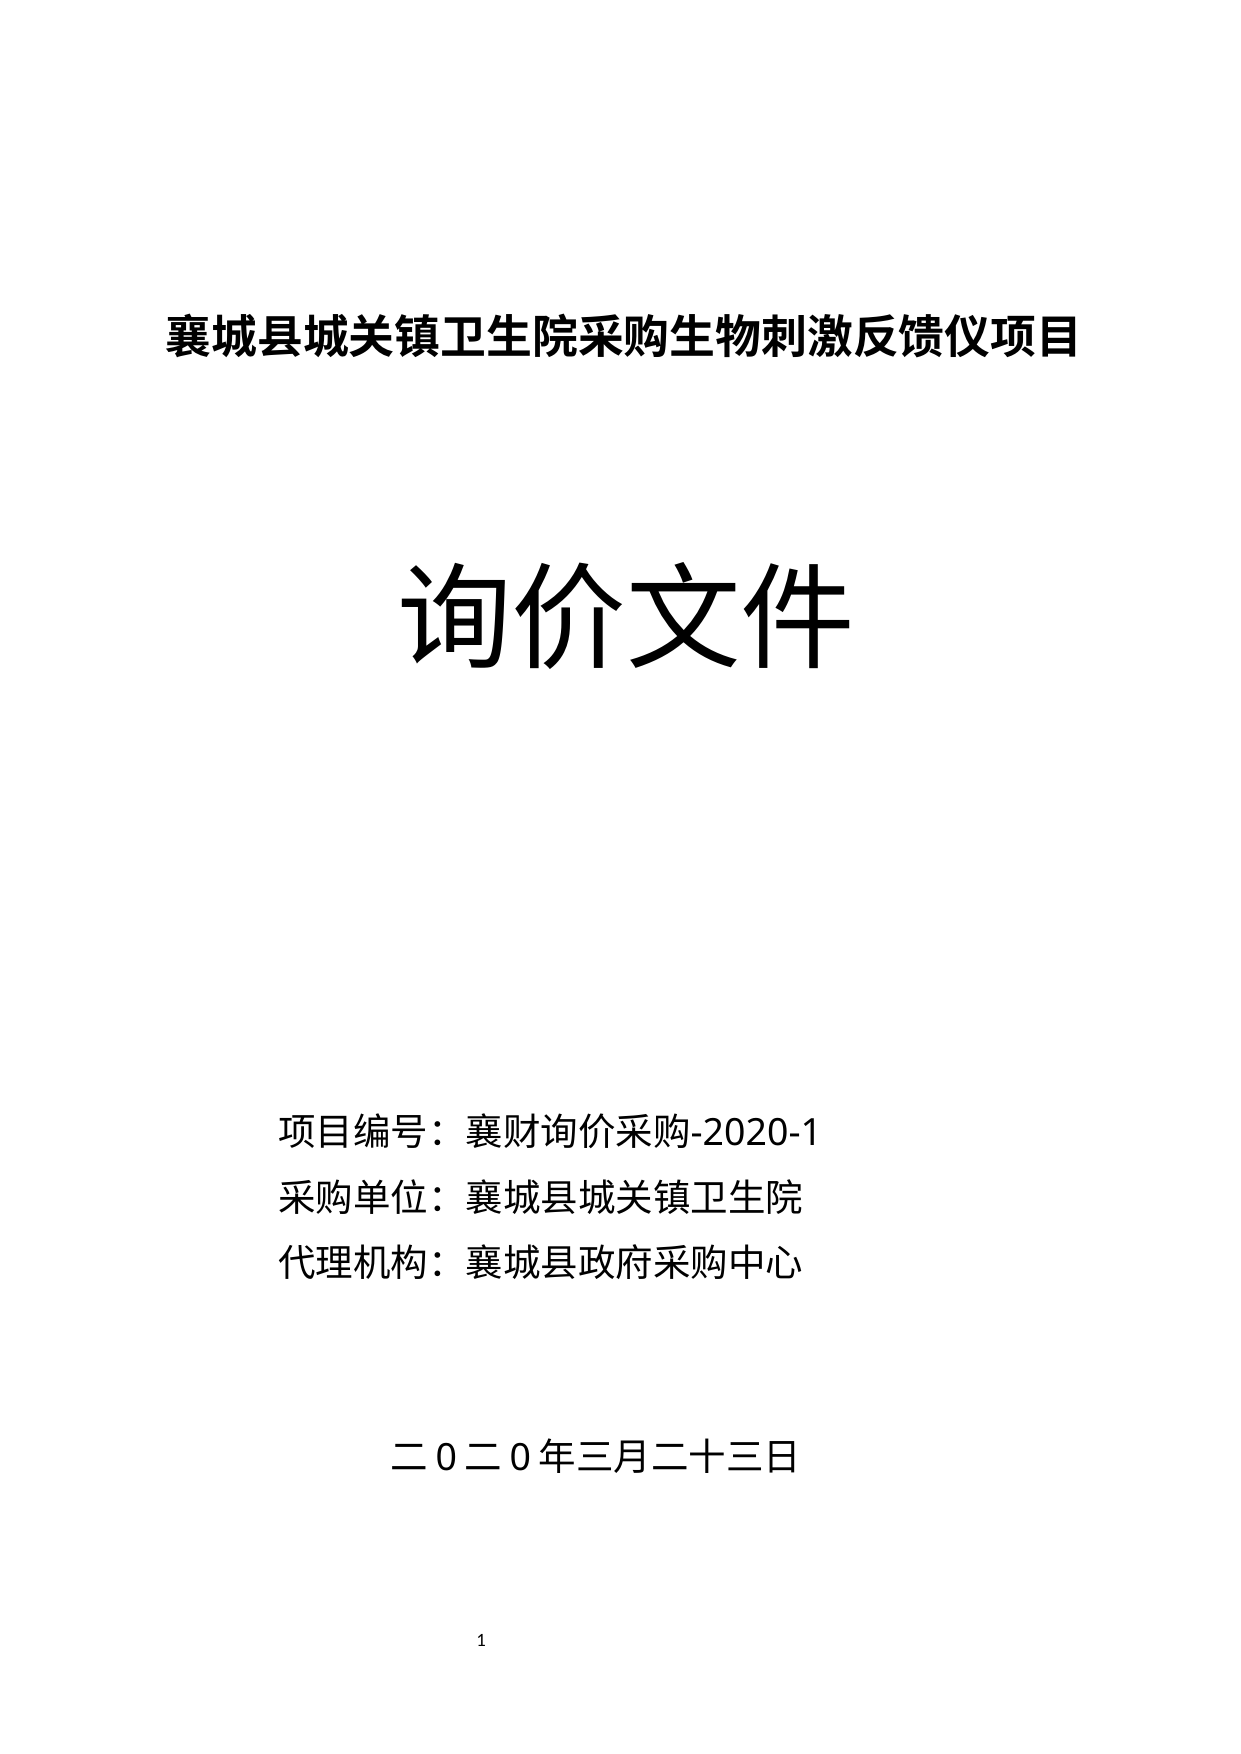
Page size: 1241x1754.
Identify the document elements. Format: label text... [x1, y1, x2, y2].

text 二0二0年三月二十三日 [165, 1422, 1087, 1487]
text 襄城县城关镇卫生院采购生物刺激反馈仪项目 [165, 284, 1087, 382]
text 采购单位：襄城县城关镇卫生院 [165, 1162, 1087, 1227]
text 项目编号：襄财询价采购-2020-1 [165, 1097, 1087, 1162]
text 询价文件 [165, 512, 1087, 707]
text 代理机构：襄城县政府采购中心 [165, 1227, 1087, 1292]
